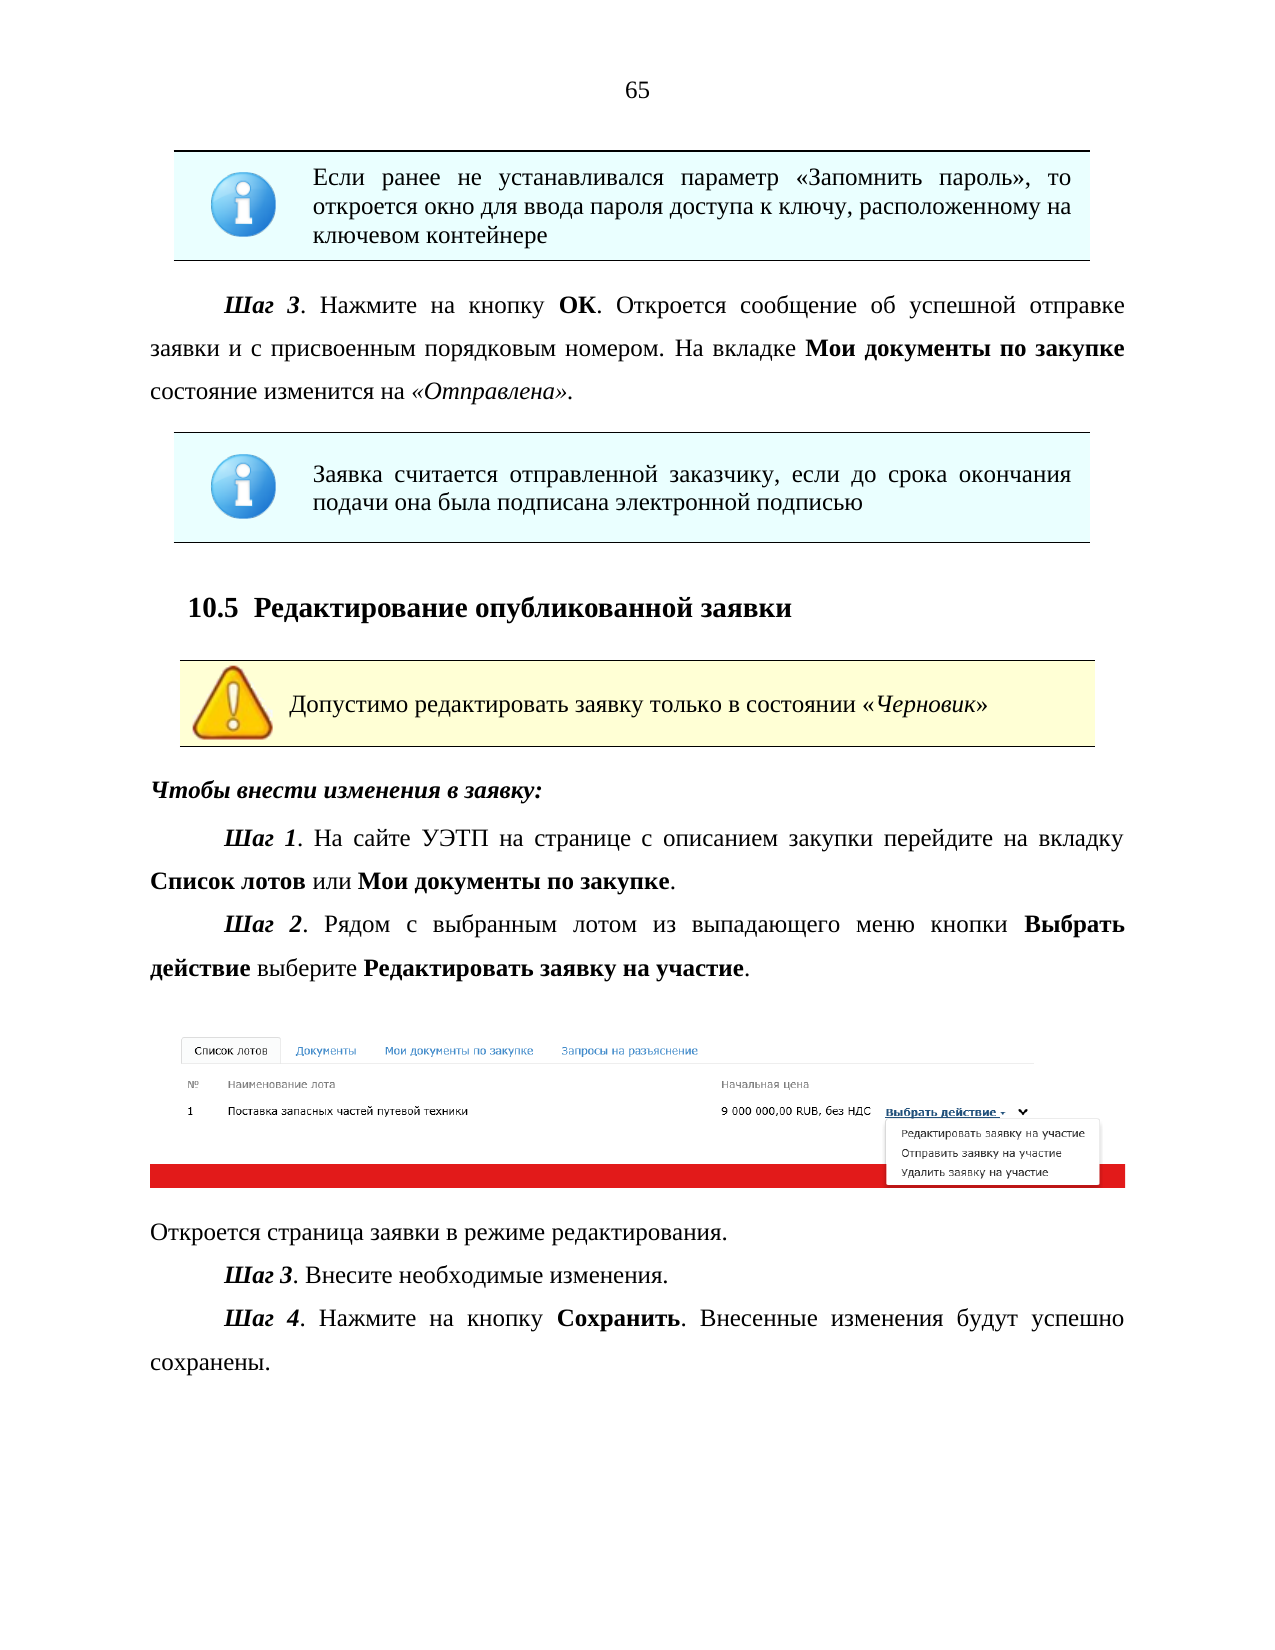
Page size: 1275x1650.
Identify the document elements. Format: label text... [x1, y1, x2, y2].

table_header [180, 661, 286, 746]
text Шаг 3. Внесите необходимые изменения. [150, 1260, 1125, 1289]
picture [209, 170, 278, 239]
table_header Допустимо редактировать заявку только в состоянии «Черновик» [286, 661, 1095, 746]
table_header [174, 433, 306, 542]
table_header [174, 152, 306, 260]
text Шаг 4. Нажмите на кнопку Сохранить. Внесенные изменения будут успешно сохранены. [150, 1303, 1125, 1375]
table_header Если ранее не устанавливался параметр «Запомнить пароль», то откроется окно для ввода пароля доступа к ключу, расположенному на ключевом контейнере [306, 152, 1090, 260]
subtitle Редактирование опубликованной заявки [187, 591, 1125, 624]
text Чтобы внести изменения в заявку: [150, 776, 1125, 804]
picture [209, 452, 278, 521]
text Откроется страница заявки в режиме редактирования. [150, 1217, 1125, 1246]
text Шаг 1. На сайте УЭТП на странице с описанием закупки перейдите на вкладку Список лотов или Мои документы по закупке. [150, 823, 1125, 895]
text Шаг 3. Нажмите на кнопку ОК. Откроется сообщение об успешной отправке заявки и с присвоенным порядковым номером. На вкладке Мои документы по закупке состояние изменится на «Отправлена». [150, 290, 1125, 405]
picture [150, 1025, 1125, 1188]
text Шаг 2. Рядом с выбранным лотом из выпадающего меню кнопки Выбрать действие выберите Редактировать заявку на участие. [150, 909, 1125, 981]
table_header Заявка считается отправленной заказчику, если до срока окончания подачи она была подписана электронной подписью [306, 433, 1090, 542]
picture [190, 663, 276, 743]
